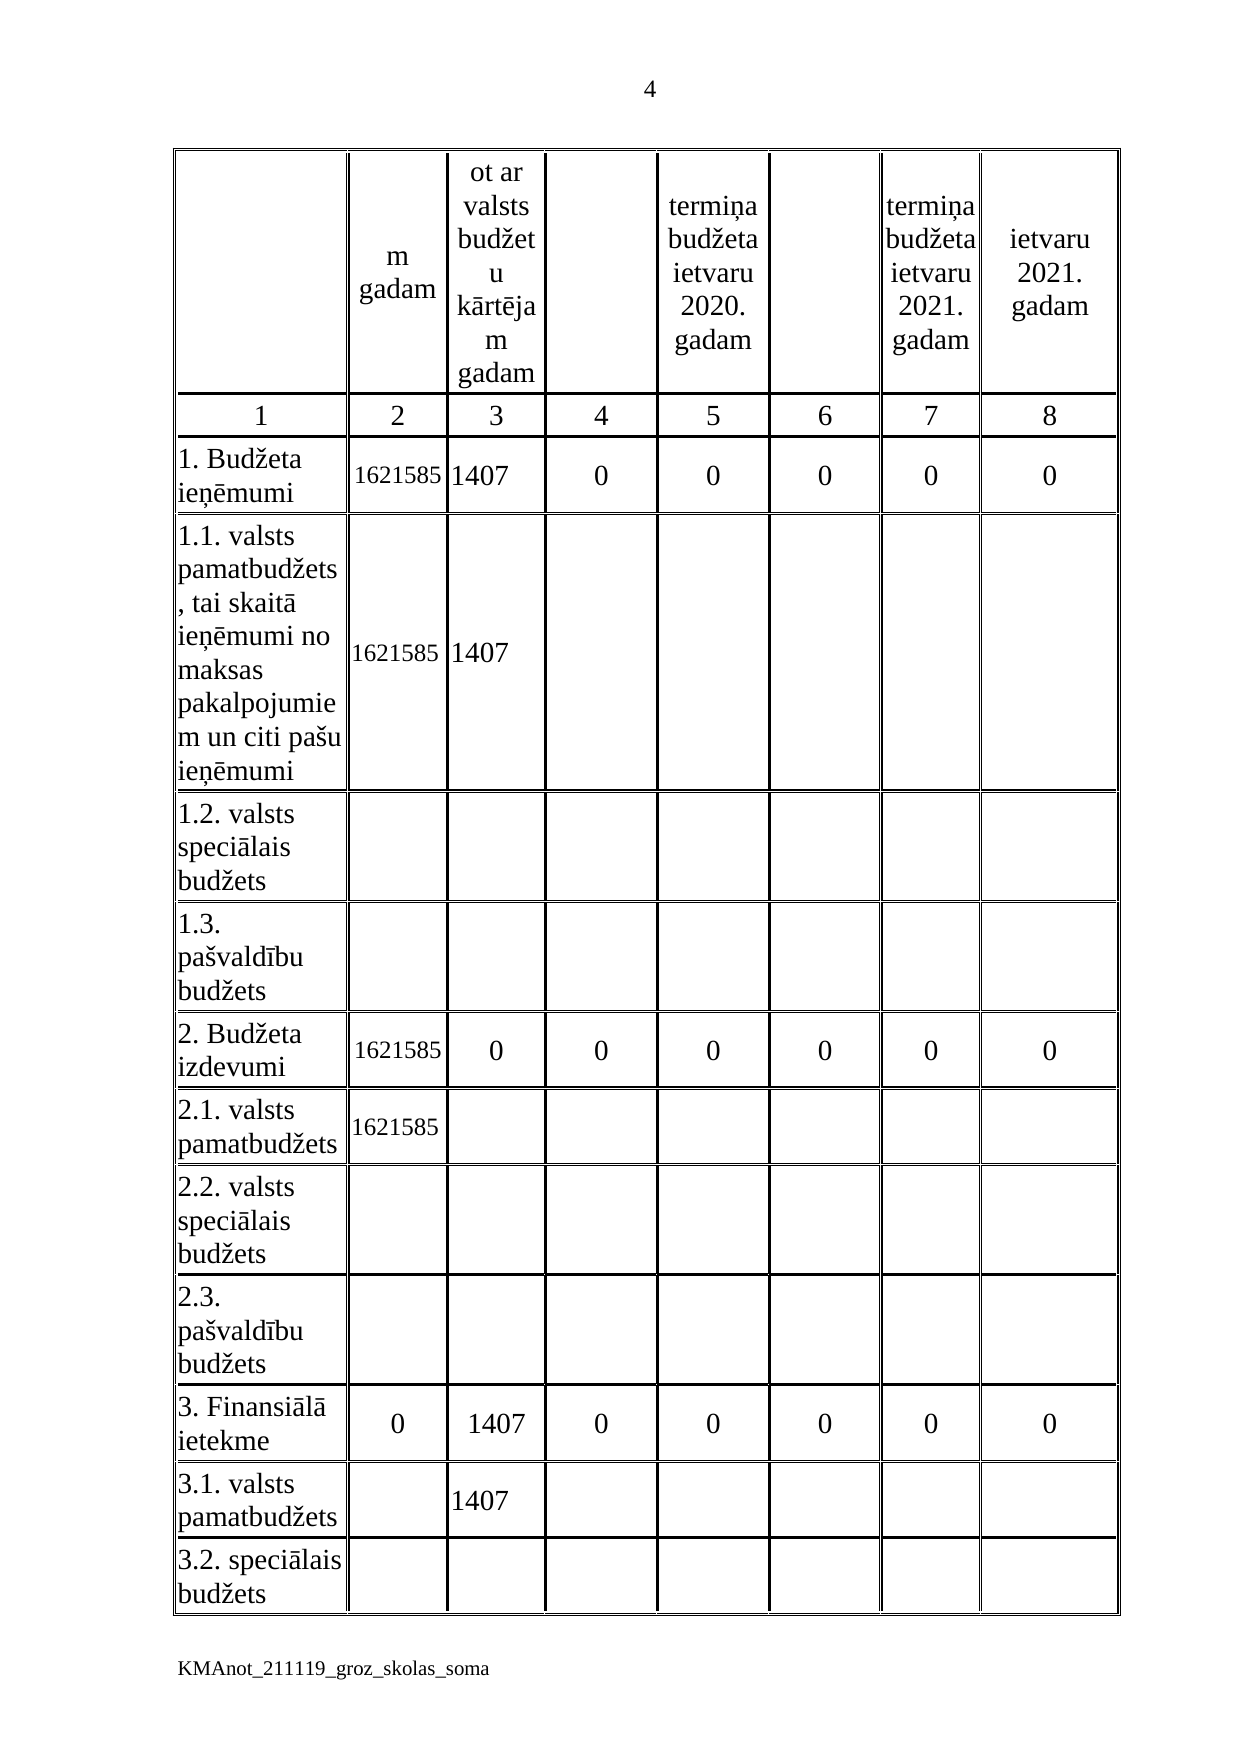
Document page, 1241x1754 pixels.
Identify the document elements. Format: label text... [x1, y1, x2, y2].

table_cell [883, 793, 979, 899]
table_cell 0 [449, 1013, 544, 1086]
table_cell 0 [547, 1386, 656, 1459]
table_cell [771, 1463, 879, 1536]
table_cell 0 [771, 1013, 879, 1086]
table_cell [883, 903, 979, 1009]
table_cell 1621585 [350, 515, 446, 789]
table_cell [350, 1166, 446, 1273]
table_cell [881, 1539, 981, 1613]
table_cell [350, 903, 446, 1009]
table_cell 1.1. valsts pamatbudžets, tai skaitā ieņēmumi no maksas pakalpojumiem un citi pašu ieņēmumi [174, 512, 348, 789]
table_cell [883, 1166, 979, 1273]
table_cell [771, 515, 879, 789]
table_cell 1621585 [350, 438, 446, 512]
table_cell 0 [771, 438, 879, 512]
table_cell 2 [350, 395, 446, 435]
table_cell [547, 1463, 656, 1536]
table_cell 0 [883, 1013, 979, 1086]
table_cell 1.3. pašvaldību budžets [176, 900, 346, 1009]
table_cell 1407 [449, 438, 544, 512]
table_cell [657, 149, 769, 392]
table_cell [981, 151, 1117, 392]
table_cell [771, 1276, 879, 1383]
table_cell 1 [176, 392, 346, 435]
table_cell [981, 1163, 1119, 1273]
table_cell [659, 1463, 768, 1536]
table_cell 2.1. valsts pamatbudžets [176, 1086, 346, 1163]
table_cell [771, 1090, 879, 1163]
table_cell 0 [883, 1386, 979, 1459]
table_cell 1.2. valsts speciālais budžets [176, 789, 346, 899]
table_cell [449, 903, 544, 1009]
table_cell [771, 903, 879, 1009]
table_cell [547, 515, 656, 789]
table_cell [659, 793, 768, 899]
table_cell [657, 1539, 769, 1613]
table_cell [447, 149, 545, 392]
table_cell 0 [547, 438, 656, 512]
table_cell [547, 1166, 656, 1273]
table_cell [771, 793, 879, 899]
table_cell 0 [982, 435, 1117, 512]
table_cell [982, 1460, 1118, 1536]
table_cell 6 [771, 395, 879, 435]
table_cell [545, 149, 657, 392]
table_cell [348, 1539, 447, 1613]
table_cell 0 [771, 1386, 879, 1459]
table_cell [659, 1276, 768, 1383]
table_cell [883, 1463, 979, 1536]
table_cell 1407 [449, 515, 544, 789]
table_cell [547, 1276, 656, 1383]
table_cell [769, 149, 881, 392]
table_cell [883, 515, 979, 789]
table_cell [547, 793, 656, 899]
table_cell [881, 151, 981, 392]
table_cell 3.1. valsts pamatbudžets [176, 1460, 346, 1536]
table_cell [659, 1166, 768, 1273]
table_cell 5 [659, 395, 768, 435]
table_cell [350, 793, 446, 899]
table_cell 1407 [449, 1386, 544, 1459]
table_cell [771, 1166, 879, 1273]
table_cell 3. Finansiālā ietekme [174, 1383, 346, 1459]
table_cell [659, 903, 768, 1009]
table_cell 1. Budžeta ieņēmumi [176, 435, 346, 512]
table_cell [348, 151, 447, 392]
table_cell [449, 1276, 544, 1383]
table_cell 0 [350, 1386, 446, 1459]
table_cell [883, 1276, 979, 1383]
table_cell [659, 1090, 768, 1163]
table_cell 2.2. valsts speciālais budžets [174, 1163, 348, 1273]
table_cell [769, 1536, 881, 1613]
table_cell [982, 789, 1118, 899]
table_cell [449, 793, 544, 899]
table_cell 8 [982, 392, 1117, 435]
table_cell [350, 1276, 446, 1383]
table_cell 3.2. speciālais budžets [176, 1536, 348, 1613]
table_cell 0 [659, 1386, 768, 1459]
table_cell 4 [547, 395, 656, 435]
table_cell 0 [883, 438, 979, 512]
table_cell [982, 1086, 1118, 1163]
table_cell [659, 515, 768, 789]
table_cell [449, 1166, 544, 1273]
table_cell 2.3. pašvaldību budžets [174, 1273, 346, 1383]
table_cell [981, 1536, 1117, 1613]
table_cell [447, 1539, 545, 1613]
table_cell [547, 1090, 656, 1163]
table_cell 1621585 [350, 1090, 446, 1163]
table_cell [547, 903, 656, 1009]
table_cell 0 [659, 438, 768, 512]
table_cell [982, 1273, 1119, 1383]
table_cell [449, 1090, 544, 1163]
table_cell 3 [449, 395, 544, 435]
table_cell [545, 1539, 657, 1613]
table_cell 0 [982, 1010, 1118, 1086]
table_cell 0 [659, 1013, 768, 1086]
table_cell [982, 900, 1118, 1009]
table_cell 0 [982, 1383, 1119, 1459]
table_cell 1407 [449, 1463, 544, 1536]
table_cell 1621585 [350, 1013, 446, 1086]
table_cell 0 [547, 1013, 656, 1086]
table_cell [981, 512, 1119, 789]
table_cell [350, 1463, 446, 1536]
table_cell 7 [883, 395, 979, 435]
table_cell 2. Budžeta izdevumi [176, 1010, 346, 1086]
table_cell [883, 1090, 979, 1163]
